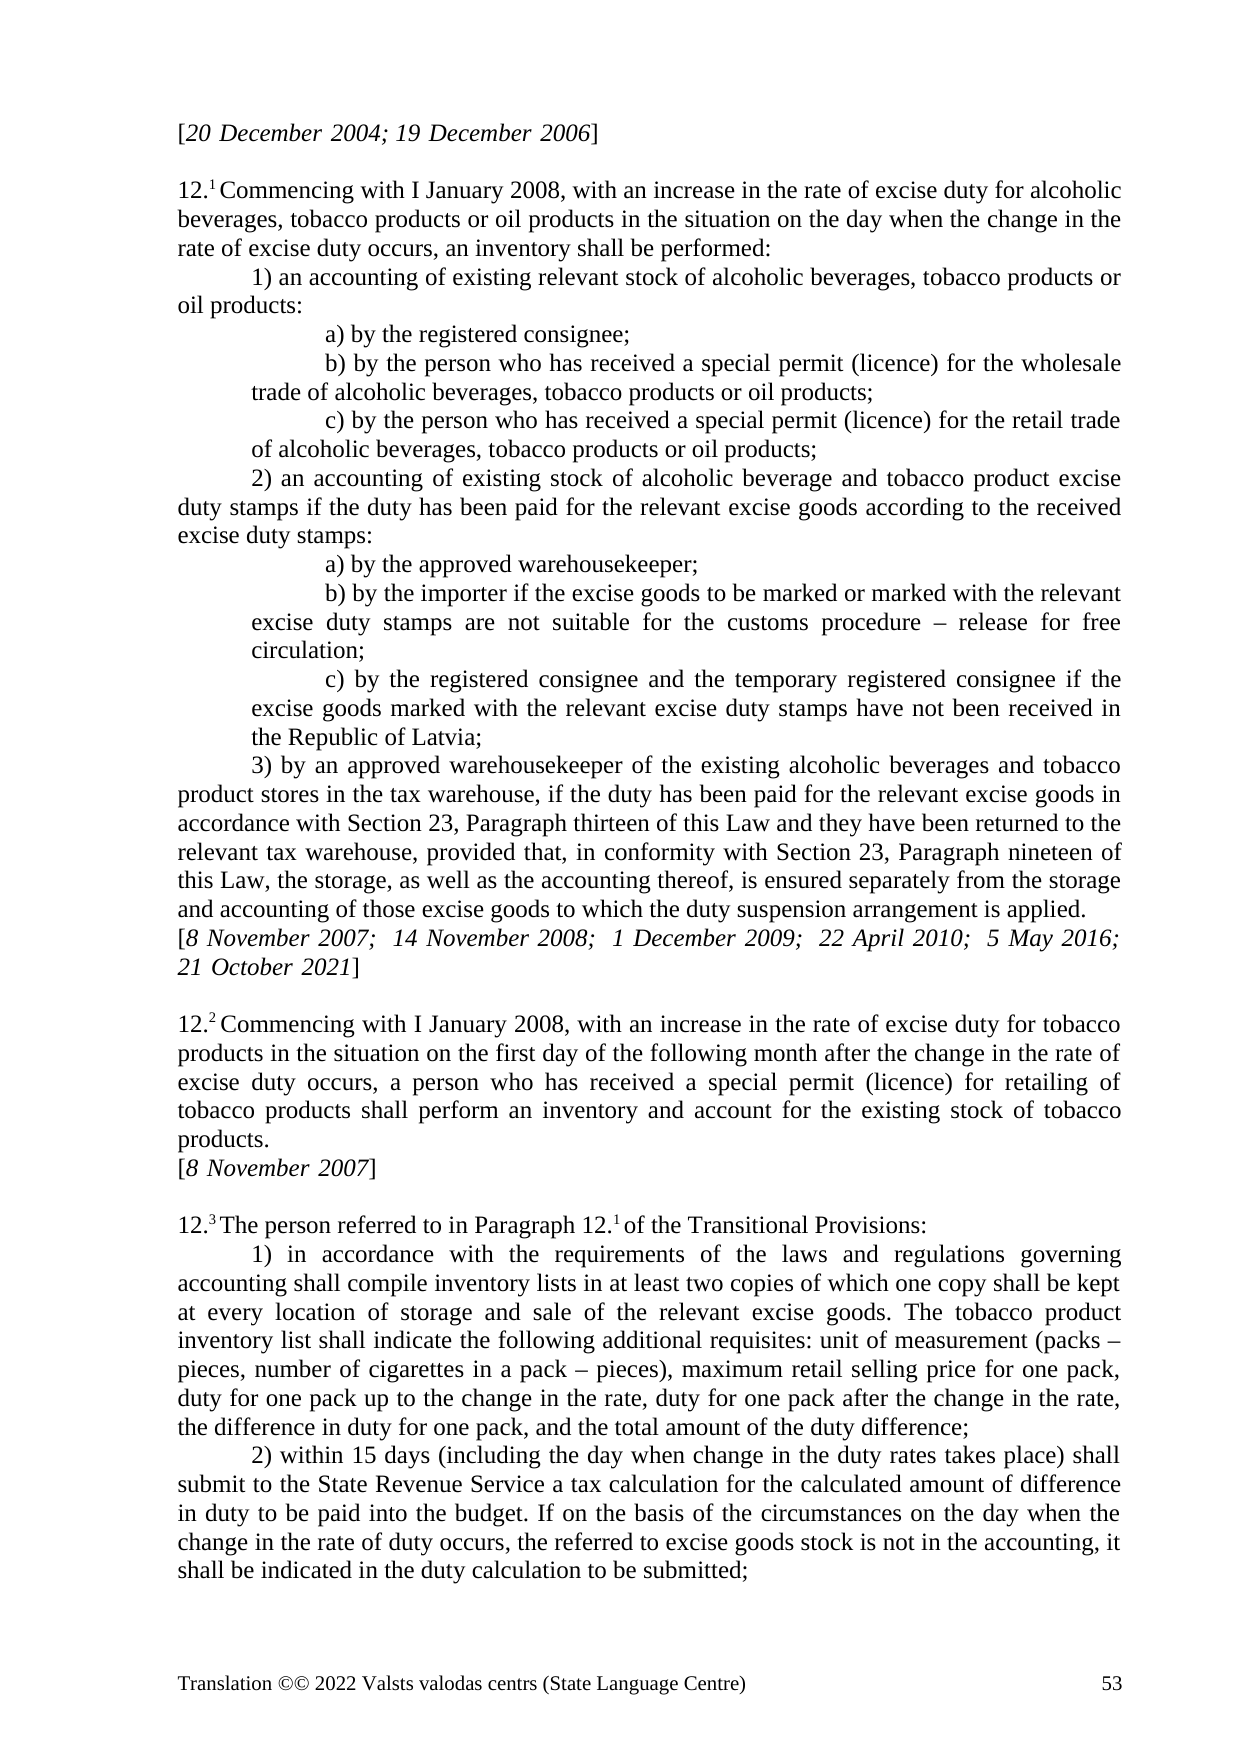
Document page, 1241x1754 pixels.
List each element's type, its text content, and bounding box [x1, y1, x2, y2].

text 12.2 Commencing with I January 2008, with an increase in the rate of excise duty for tobacco products in the situation on the first day of the following month after the change in the rate of excise duty occurs, a person who has received a special permit (licence) for retailing of tobacco products shall perform an inventory and account for the existing stock of tobacco products. [177, 1009, 1122, 1153]
text 2) an accounting of existing stock of alcoholic beverage and tobacco product excise duty stamps if the duty has been paid for the relevant excise goods according to the received excise duty stamps: [177, 463, 1122, 549]
text b) by the importer if the excise goods to be marked or marked with the relevant excise duty stamps are not suitable for the customs procedure – release for free circulation; [251, 578, 1122, 664]
text 1) an accounting of existing relevant stock of alcoholic beverages, tobacco products or oil products: [177, 262, 1122, 319]
text a) by the registered consignee; [251, 319, 1122, 348]
text a) by the approved warehousekeeper; [251, 549, 1122, 578]
text 1) in accordance with the requirements of the laws and regulations governing accounting shall compile inventory lists in at least two copies of which one copy shall be kept at every location of storage and sale of the relevant excise goods. The tobacco product inventory list shall indicate the following additional requisites: unit of measurement (packs – pieces, number of cigarettes in a pack – pieces), maximum retail selling price for one pack, duty for one pack up to the change in the rate, duty for one pack after the change in the rate, the difference in duty for one pack, and the total amount of the duty difference; [177, 1239, 1122, 1441]
text b) by the person who has received a special permit (licence) for the wholesale trade of alcoholic beverages, tobacco products or oil products; [251, 348, 1122, 406]
text c) by the registered consignee and the temporary registered consignee if the excise goods marked with the relevant excise duty stamps have not been received in the Republic of Latvia; [251, 664, 1122, 751]
text [8 November 2007] [177, 1153, 1122, 1182]
text 2) within 15 days (including the day when change in the duty rates takes place) shall submit to the State Revenue Service a tax calculation for the calculated amount of difference in duty to be paid into the budget. If on the basis of the circumstances on the day when the change in the rate of duty occurs, the referred to excise goods stock is not in the accounting, it shall be indicated in the duty calculation to be submitted; [177, 1441, 1122, 1584]
text 3) by an approved warehousekeeper of the existing alcoholic beverages and tobacco product stores in the tax warehouse, if the duty has been paid for the relevant excise goods in accordance with Section 23, Paragraph thirteen of this Law and they have been returned to the relevant tax warehouse, provided that, in conformity with Section 23, Paragraph nineteen of this Law, the storage, as well as the accounting thereof, is ensured separately from the storage and accounting of those excise goods to which the duty suspension arrangement is applied. [177, 751, 1122, 923]
text [20 December 2004; 19 December 2006] [177, 118, 1122, 147]
text 12.1 Commencing with I January 2008, with an increase in the rate of excise duty for alcoholic beverages, tobacco products or oil products in the situation on the day when the change in the rate of excise duty occurs, an inventory shall be performed: [177, 176, 1122, 262]
text c) by the person who has received a special permit (licence) for the retail trade of alcoholic beverages, tobacco products or oil products; [251, 406, 1122, 463]
text 12.3 The person referred to in Paragraph 12.1 of the Transitional Provisions: [177, 1211, 1122, 1239]
text [8 November 2007; 14 November 2008; 1 December 2009; 22 April 2010; 5 May 2016; 21 October 2021] [177, 923, 1122, 981]
